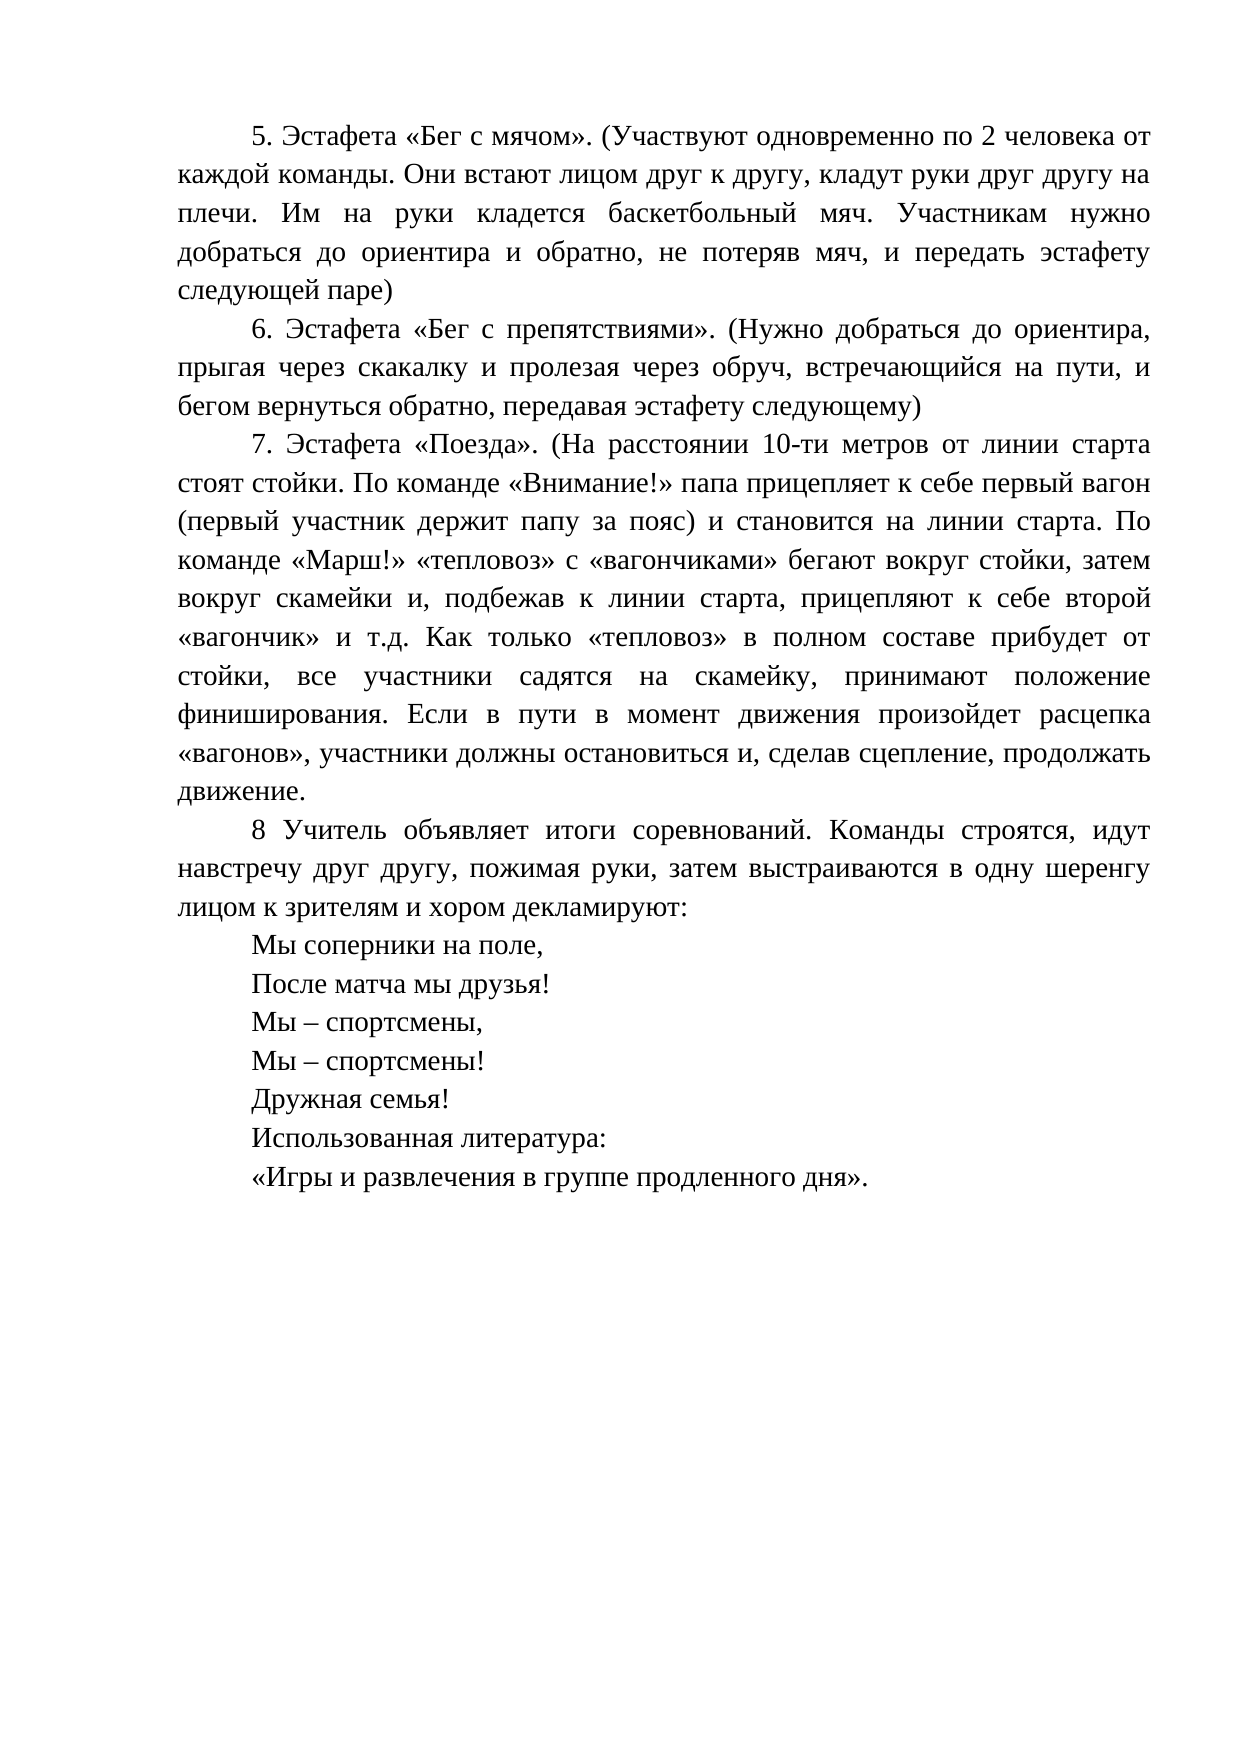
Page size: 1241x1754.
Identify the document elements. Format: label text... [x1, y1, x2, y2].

text «Игры и развлечения в группе продленного дня». [177, 1159, 1152, 1192]
list 6. Эстафета «Бег с препятствиями». (Нужно добраться до ориентира, прыгая через скакалку и пролезая через обруч, встречающийся на пути, и бегом вернуться обратно, передавая эстафету следующему) [177, 311, 1152, 421]
list Мы соперники на поле, [177, 927, 1152, 961]
text Использованная литература: [177, 1120, 1152, 1154]
list После матча мы друзья! [177, 966, 1152, 999]
list Дружная семья! [177, 1082, 1152, 1115]
list 8 Учитель объявляет итоги соревнований. Команды строятся, идут навстречу друг другу, пожимая руки, затем выстраиваются в одну шеренгу лицом к зрителям и хором декламируют: [177, 812, 1152, 922]
list 7. Эстафета «Поезда». (На расстоянии 10-ти метров от линии старта стоят стойки. По команде «Внимание!» папа прицепляет к себе первый вагон (первый участник держит папу за пояс) и становится на линии старта. По команде «Марш!» «тепловоз» с «вагончиками» бегают вокруг стойки, затем вокруг скамейки и, подбежав к линии старта, прицепляют к себе второй «вагончик» и т.д. Как только «тепловоз» в полном составе прибудет от стойки, все участники садятся на скамейку, принимают положение финиширования. Если в пути в момент движения произойдет расцепка «вагонов», участники должны остановиться и, сделав сцепление, продолжать движение. [177, 426, 1152, 807]
list Мы – спортсмены, [177, 1004, 1152, 1038]
list Мы – спортсмены! [177, 1043, 1152, 1077]
list 5. Эстафета «Бег с мячом». (Участвуют одновременно по 2 человека от каждой команды. Они встают лицом друг к другу, кладут руки друг другу на плечи. Им на руки кладется баскетбольный мяч. Участникам нужно добраться до ориентира и обратно, не потеряв мяч, и передать эстафету следующей паре) [177, 118, 1152, 306]
